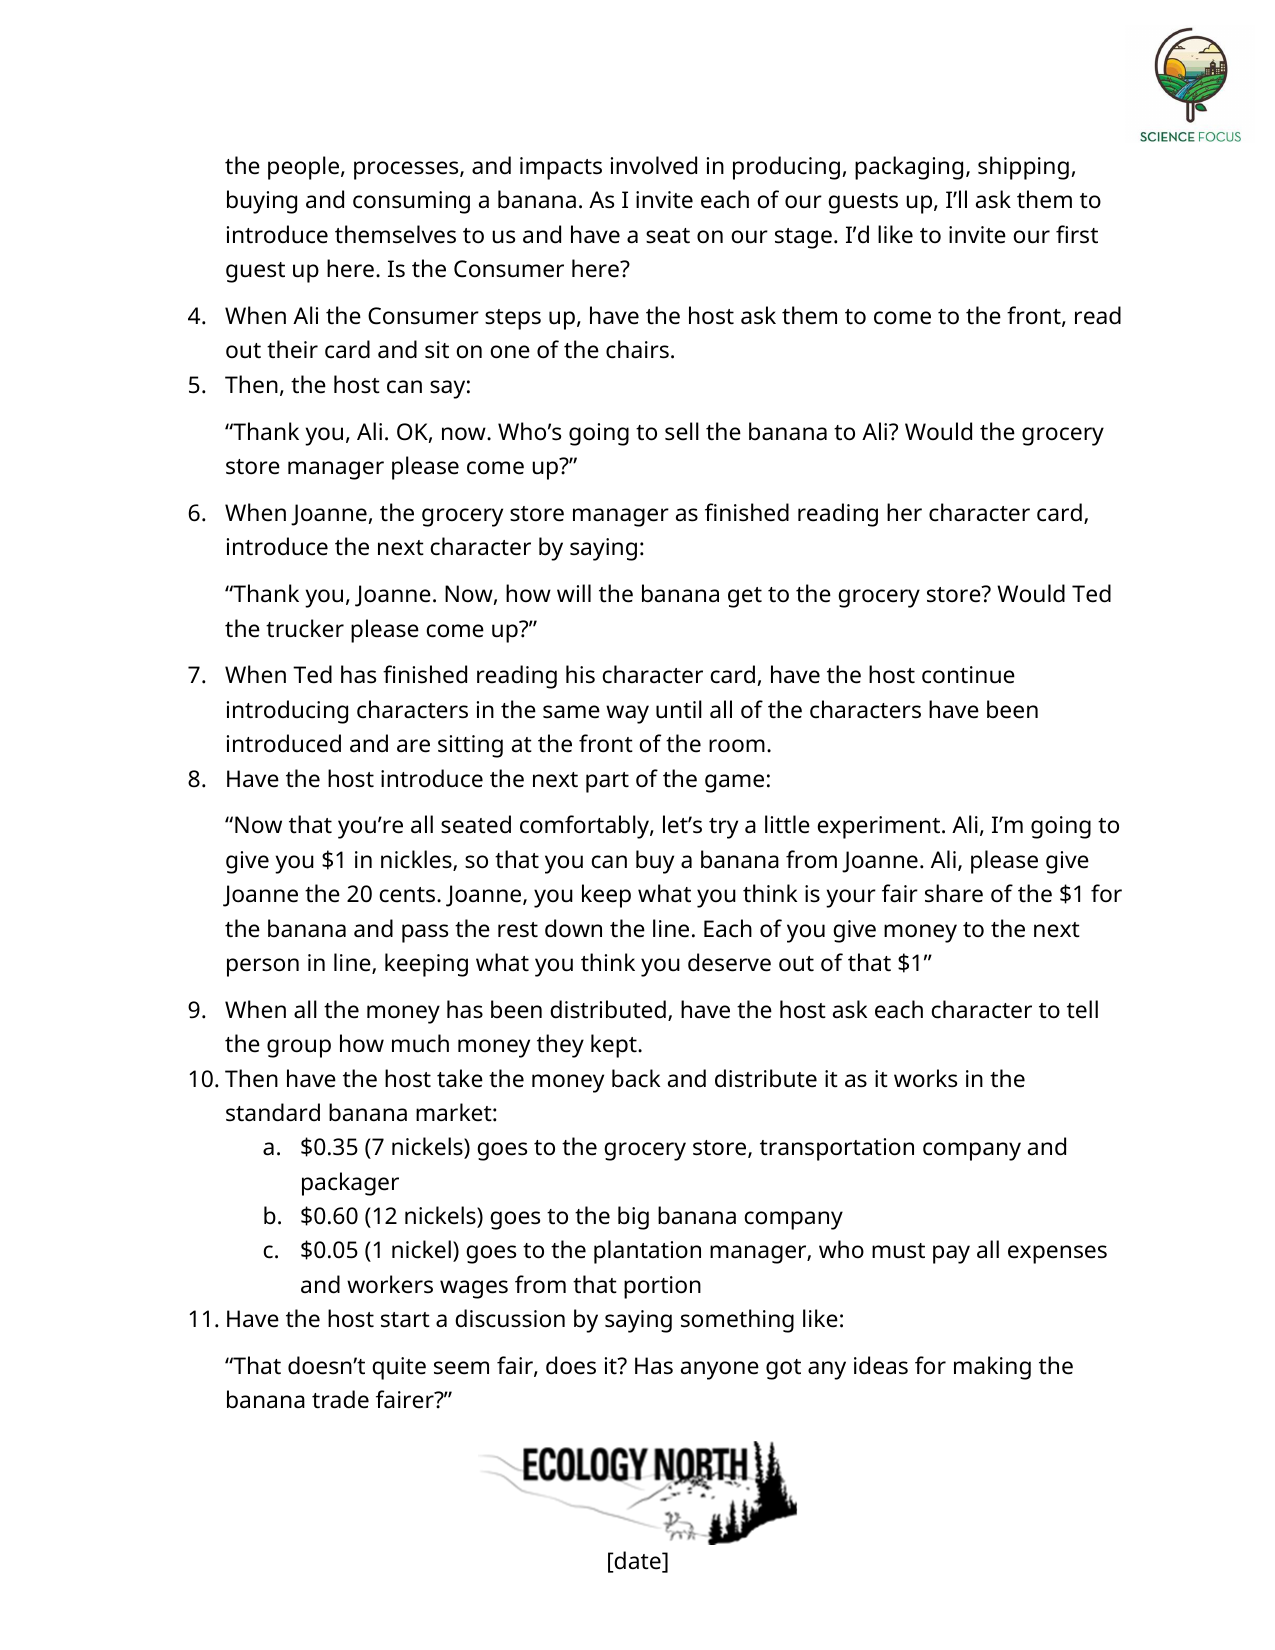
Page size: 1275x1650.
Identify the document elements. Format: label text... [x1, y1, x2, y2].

list When Ali the Consumer steps up, have the host ask them to come to the front, read out their card and sit on one of the chairs. [187, 300, 1125, 366]
list When Joanne, the grocery store manager as finished reading her character card, introduce the next character by saying: [187, 497, 1125, 562]
text “Now that you’re all seated comfortably, let’s try a little experiment. Ali, I’m going to give you $1 in nickles, so that you can buy a banana from Joanne. Ali, please give Joanne the 20 cents. Joanne, you keep what you think is your fair share of the $1 for the banana and pass the rest down the line. Each of you give money to the next person in line, keeping what you think you deserve out of that $1” [225, 809, 1125, 978]
list Have the host start a discussion by saying something like: [187, 1303, 1125, 1334]
list $0.05 (1 nickel) goes to the plantation manager, who must pay all expenses and workers wages from that portion [262, 1234, 1125, 1300]
text “Thank you, Joanne. Now, how will the banana get to the grocery store? Would Ted the trucker please come up?” [225, 578, 1125, 644]
list Have the host introduce the next part of the game: [187, 762, 1125, 794]
list Then have the host take the money back and distribute it as it works in the standard banana market: [187, 1062, 1125, 1128]
list When all the money has been distributed, have the host ask each character to tell the group how much money they kept. [187, 994, 1125, 1059]
picture [478, 1441, 798, 1545]
picture [1125, 25, 1256, 143]
list When Ted has finished reading his character card, have the host continue introducing characters in the same way until all of the characters have been introduced and are sitting at the front of the room. [187, 659, 1125, 759]
text “Thank you, Ali. OK, now. Who’s going to sell the banana to Ali? Would the grocery store manager please come up?” [225, 416, 1125, 481]
text “That doesn’t quite seem fair, does it? Has anyone got any ideas for making the banana trade fairer?” [225, 1350, 1125, 1416]
list $0.35 (7 nickels) goes to the grocery store, transportation company and packager [262, 1131, 1125, 1197]
list $0.60 (12 nickels) goes to the big banana company [262, 1200, 1125, 1231]
list Then, the host can say: [187, 369, 1125, 400]
